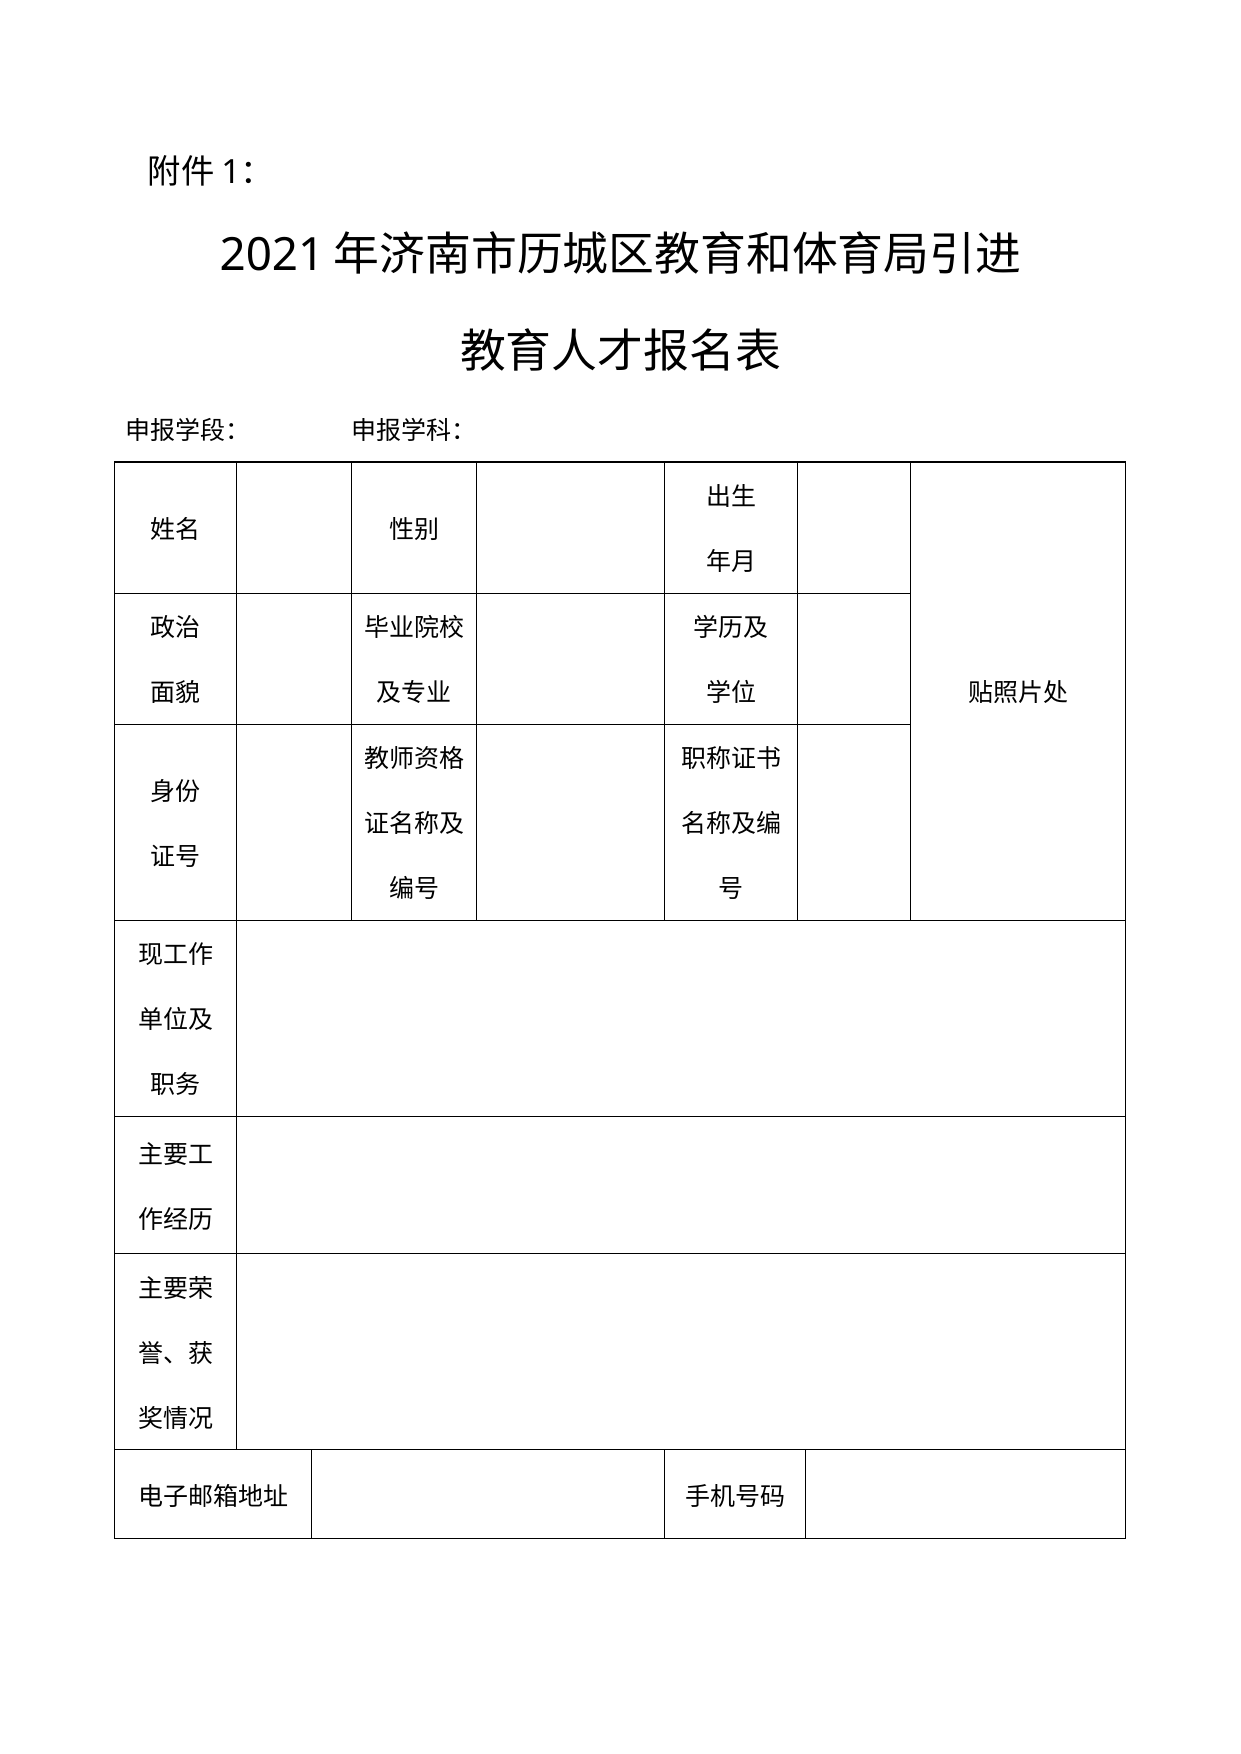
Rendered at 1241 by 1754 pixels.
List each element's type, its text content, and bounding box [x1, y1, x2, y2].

table_cell 手机号码 [665, 1450, 805, 1538]
table_cell 电子邮箱地址 [115, 1450, 311, 1538]
table_cell [798, 594, 910, 723]
table_cell [477, 463, 664, 592]
table_cell 申报学段： 申报学科： [114, 396, 1126, 461]
table_cell [798, 725, 910, 919]
table_cell [477, 594, 664, 723]
table_cell [798, 463, 910, 592]
table_cell [237, 594, 351, 723]
table_cell [237, 463, 351, 592]
table_cell 出生 年月 [665, 463, 797, 592]
table_cell 性别 [352, 463, 476, 592]
table_cell [237, 921, 1125, 1116]
table_cell [806, 1450, 1125, 1538]
table_cell [237, 725, 351, 919]
table_cell [477, 725, 664, 919]
table_cell 学历及 学位 [665, 594, 797, 723]
table_cell 毕业院校及专业 [352, 594, 476, 723]
table_cell 身份 证号 [115, 725, 236, 919]
table_cell 职称证书名称及编号 [665, 725, 797, 919]
table_cell 政治 面貌 [115, 594, 236, 723]
text 附件1： [148, 136, 1092, 201]
table_cell [237, 1254, 1125, 1449]
table_cell 现工作单位及职务 [115, 921, 236, 1116]
table_cell 姓名 [115, 463, 236, 592]
table_cell 教师资格证名称及编号 [352, 725, 476, 919]
table_header 2021年济南市历城区教育和体育局引进 教育人才报名表 [114, 201, 1126, 396]
table_cell 贴照片处 [911, 463, 1125, 919]
table_cell 主要荣誉、获奖情况 [115, 1254, 236, 1449]
table_cell 主要工作经历 [115, 1117, 236, 1253]
table_cell [312, 1450, 664, 1538]
table_cell [237, 1117, 1125, 1253]
